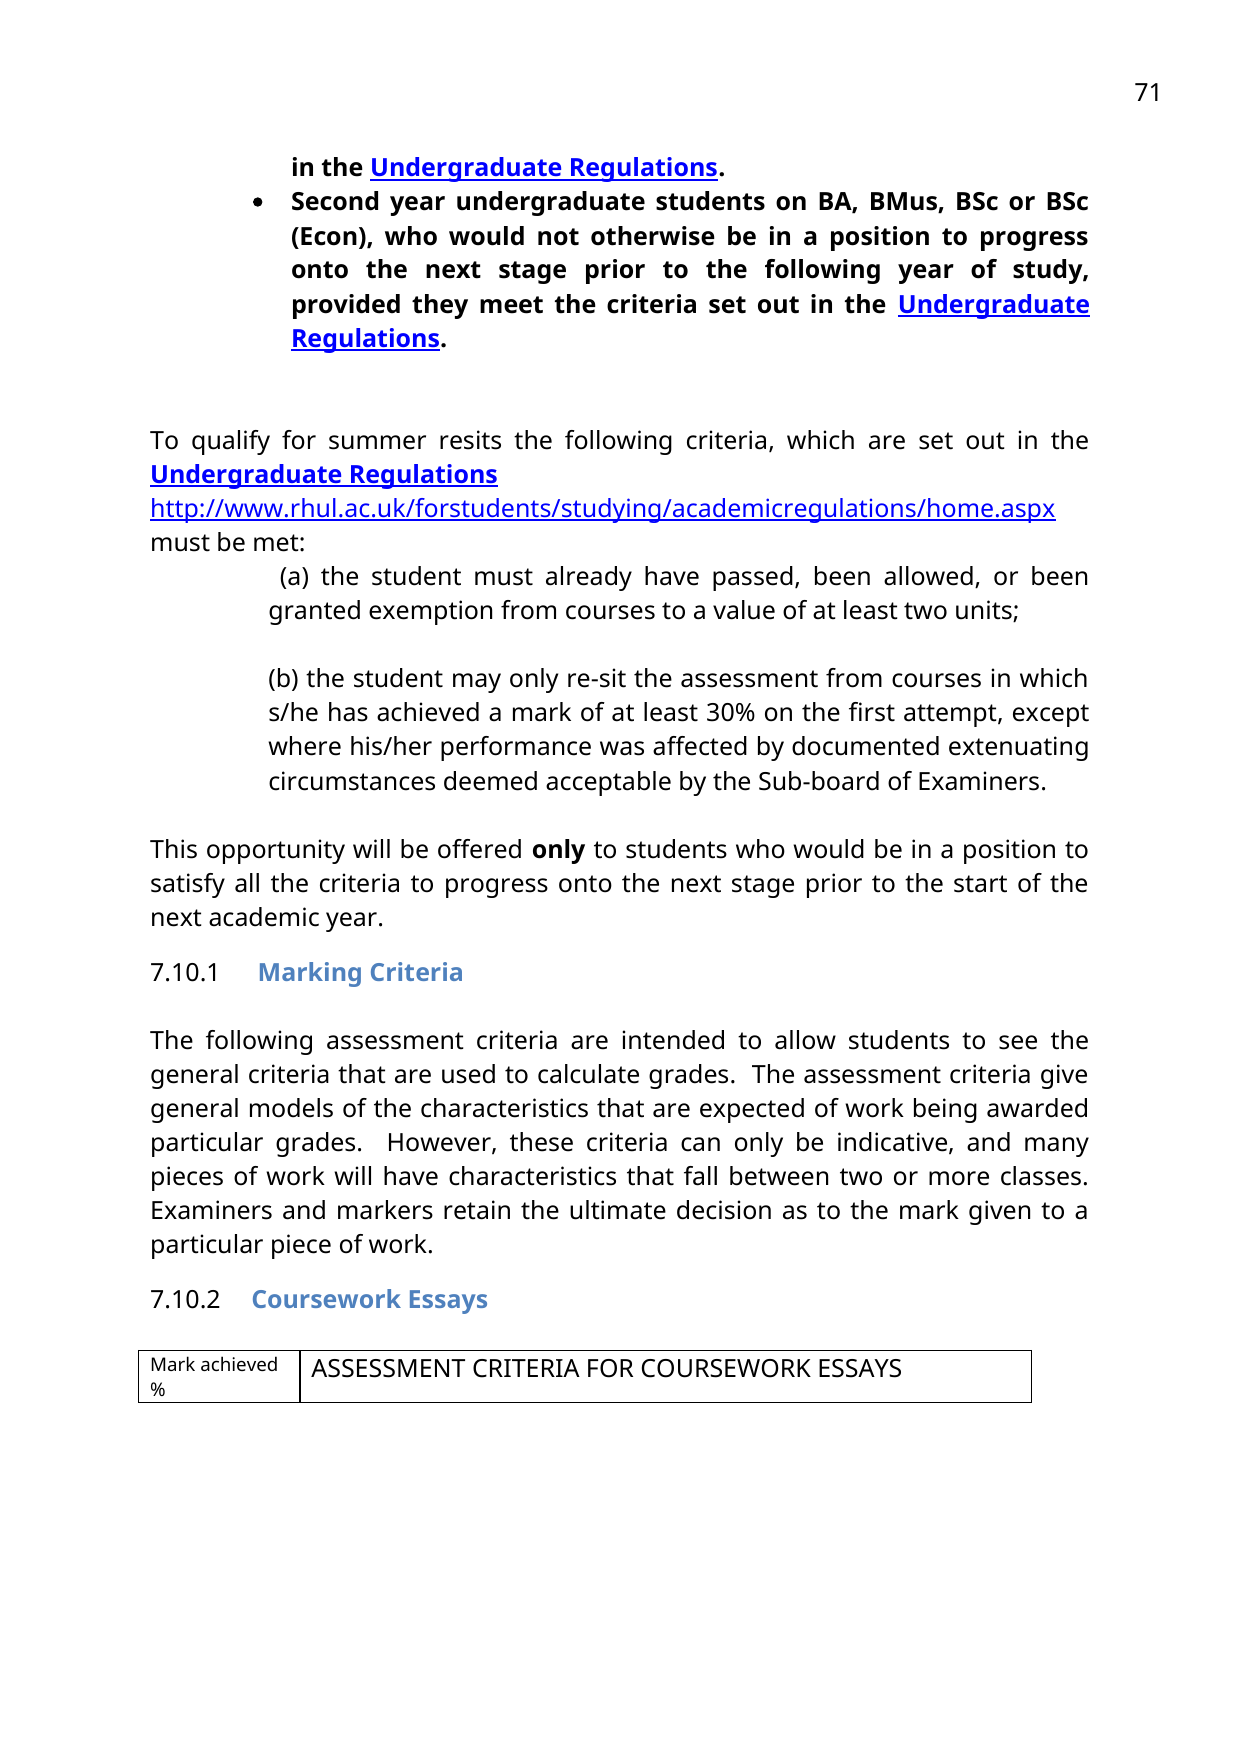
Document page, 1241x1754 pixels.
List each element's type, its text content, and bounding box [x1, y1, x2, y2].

text http://www.rhul.ac.uk/forstudents/studying/academicregulations/home.aspx [150, 491, 1090, 525]
text (b) the student may only re-sit the assessment from courses in which s/he has achieved a mark of at least 30% on the first attempt, except where his/her performance was affected by documented extenuating circumstances deemed acceptable by the Sub-board of Examiners. [268, 661, 1090, 797]
subtitle Coursework Essays [150, 1282, 1090, 1316]
text The following assessment criteria are intended to allow students to see the general criteria that are used to calculate grades. The assessment criteria give general models of the characteristics that are expected of work being awarded particular grades. However, these criteria can only be indicative, and many pieces of work will have characteristics that fall between two or more classes. Examiners and markers retain the ultimate decision as to the mark given to a particular piece of work. [150, 1022, 1090, 1261]
table_header ASSESSMENT CRITERIA FOR COURSEWORK ESSAYS [301, 1351, 1031, 1402]
list Second year undergraduate students on BA, BMus, BSc or BSc (Econ), who would not otherwise be in a position to progress onto the next stage prior to the following year of study, provided they meet the criteria set out in the Undergraduate Regulations. [253, 184, 1090, 354]
text (a) the student must already have passed, been allowed, or been granted exemption from courses to a value of at least two units; [268, 559, 1090, 627]
text This opportunity will be offered only to students who would be in a position to satisfy all the criteria to progress onto the next stage prior to the start of the next academic year. [150, 831, 1090, 933]
text must be met: [150, 525, 1090, 559]
table_header Mark achieved % [139, 1351, 299, 1402]
text To qualify for summer resits the following criteria, which are set out in the Undergraduate Regulations [150, 422, 1090, 491]
subtitle Marking Criteria [150, 954, 1090, 988]
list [253, 150, 1090, 184]
